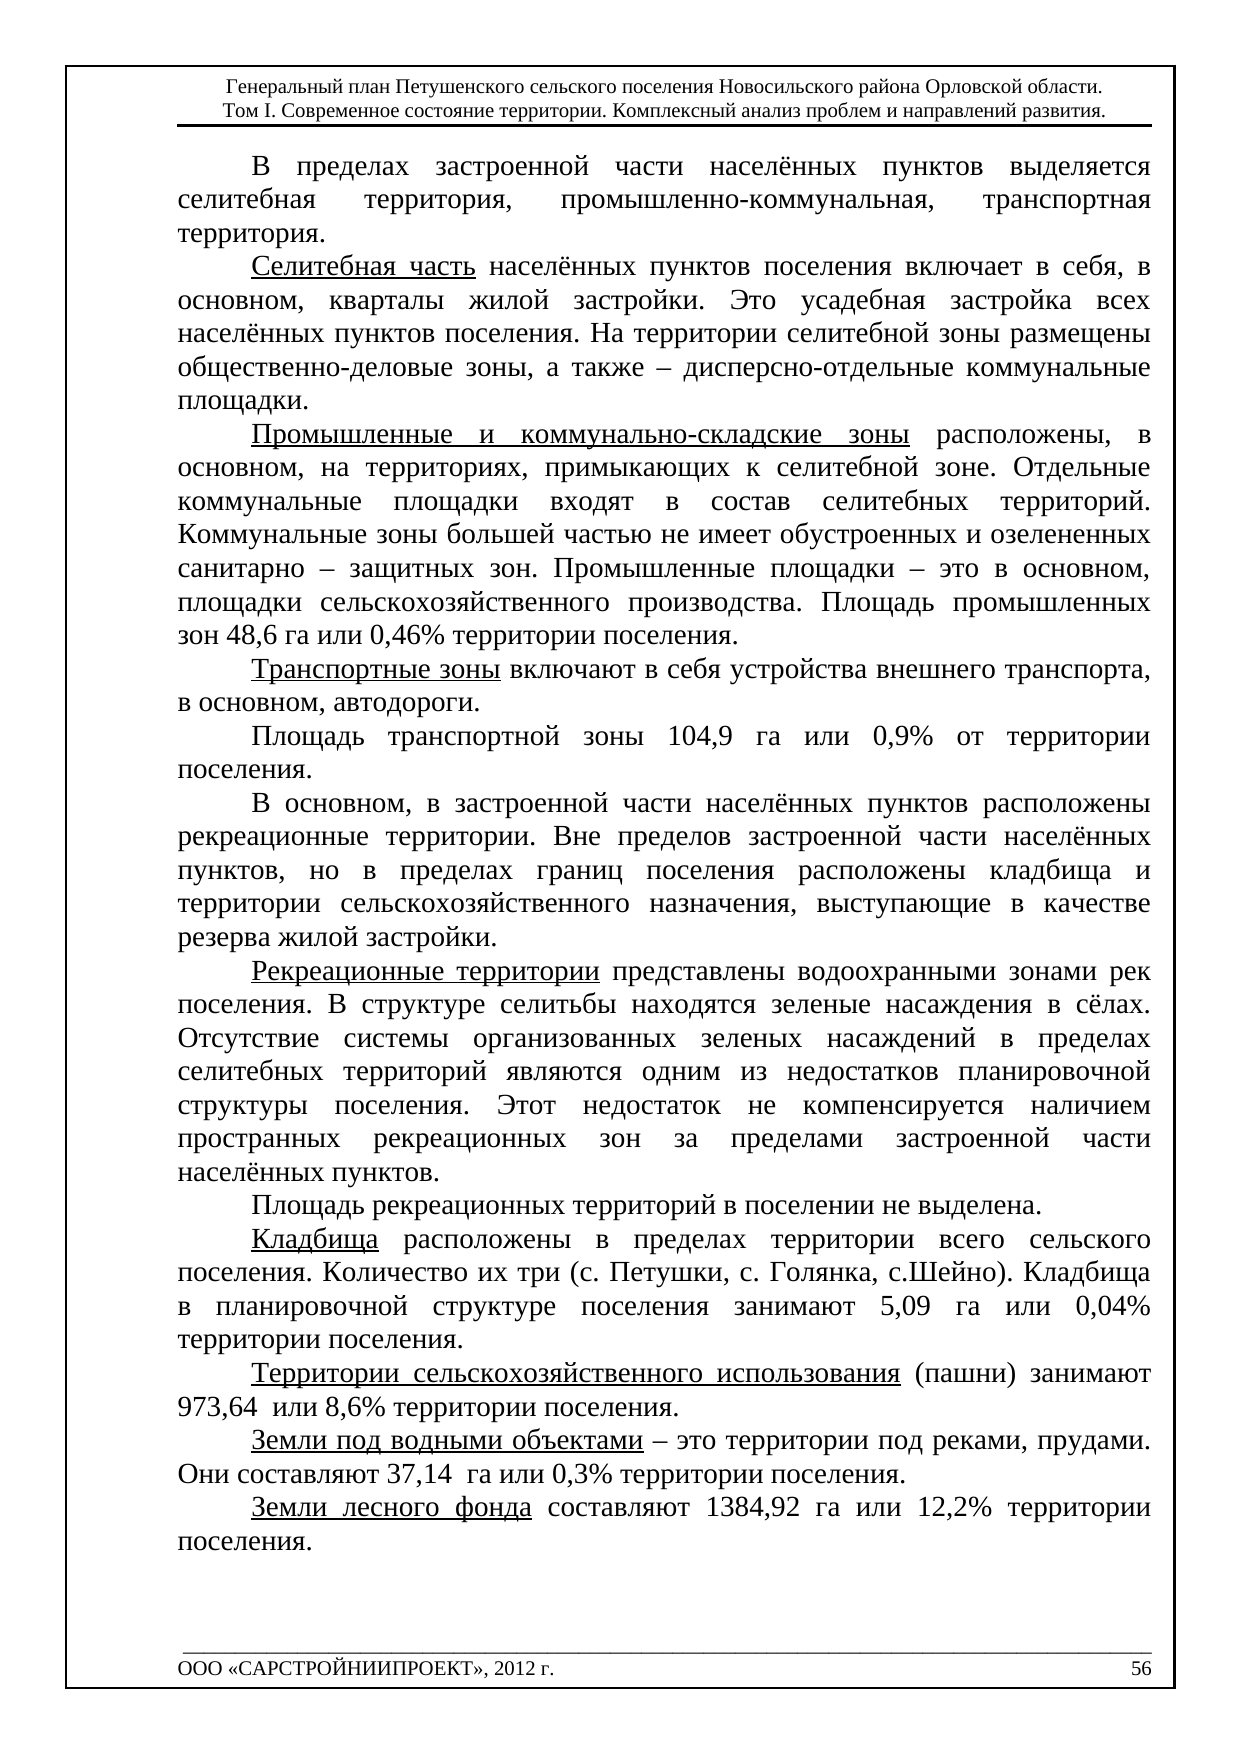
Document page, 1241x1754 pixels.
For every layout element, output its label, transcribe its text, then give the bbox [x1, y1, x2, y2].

text Рекреационные территории представлены водоохранными зонами рек поселения. В структуре селитьбы находятся зеленые насаждения в сёлах. Отсутствие системы организованных зеленых насаждений в пределах селитебных территорий являются одним из недостатков планировочной структуры поселения. Этот недостаток не компенсируется наличием пространных рекреационных зон за пределами застроенной части населённых пунктов. [177, 953, 1152, 1187]
text В пределах застроенной части населённых пунктов выделяется селитебная территория, промышленно-коммунальная, транспортная территория. [177, 148, 1152, 248]
text Площадь транспортной зоны 104,9 га или 0,9% от территории поселения. [177, 718, 1152, 785]
text Земли лесного фонда составляют 1384,92 га или 12,2% территории поселения. [177, 1489, 1152, 1556]
text В основном, в застроенной части населённых пунктов расположены рекреационные территории. Вне пределов застроенной части населённых пунктов, но в пределах границ поселения расположены кладбища и территории сельскохозяйственного назначения, выступающие в качестве резерва жилой застройки. [177, 785, 1152, 953]
text Земли под водными объектами – это территории под реками, прудами. Они составляют 37,14 га или 0,3% территории поселения. [177, 1422, 1152, 1489]
text Промышленные и коммунально-складские зоны расположены, в основном, на территориях, примыкающих к селитебной зоне. Отдельные коммунальные площадки входят в состав селитебных территорий. Коммунальные зоны большей частью не имеет обустроенных и озелененных санитарно – защитных зон. Промышленные площадки – это в основном, площадки сельскохозяйственного производства. Площадь промышленных зон 48,6 га или 0,46% территории поселения. [177, 416, 1152, 651]
text Селитебная часть населённых пунктов поселения включает в себя, в основном, кварталы жилой застройки. Это усадебная застройка всех населённых пунктов поселения. На территории селитебной зоны размещены общественно-деловые зоны, а также – дисперсно-отдельные коммунальные площадки. [177, 248, 1152, 416]
text Кладбища расположены в пределах территории всего сельского поселения. Количество их три (с. Петушки, с. Голянка, с.Шейно). Кладбища в планировочной структуре поселения занимают 5,09 га или 0,04% территории поселения. [177, 1221, 1152, 1355]
text Площадь рекреационных территорий в поселении не выделена. [177, 1187, 1152, 1221]
text Транспортные зоны включают в себя устройства внешнего транспорта, в основном, автодороги. [177, 651, 1152, 718]
text Территории сельскохозяйственного использования (пашни) занимают 973,64 или 8,6% территории поселения. [177, 1355, 1152, 1422]
